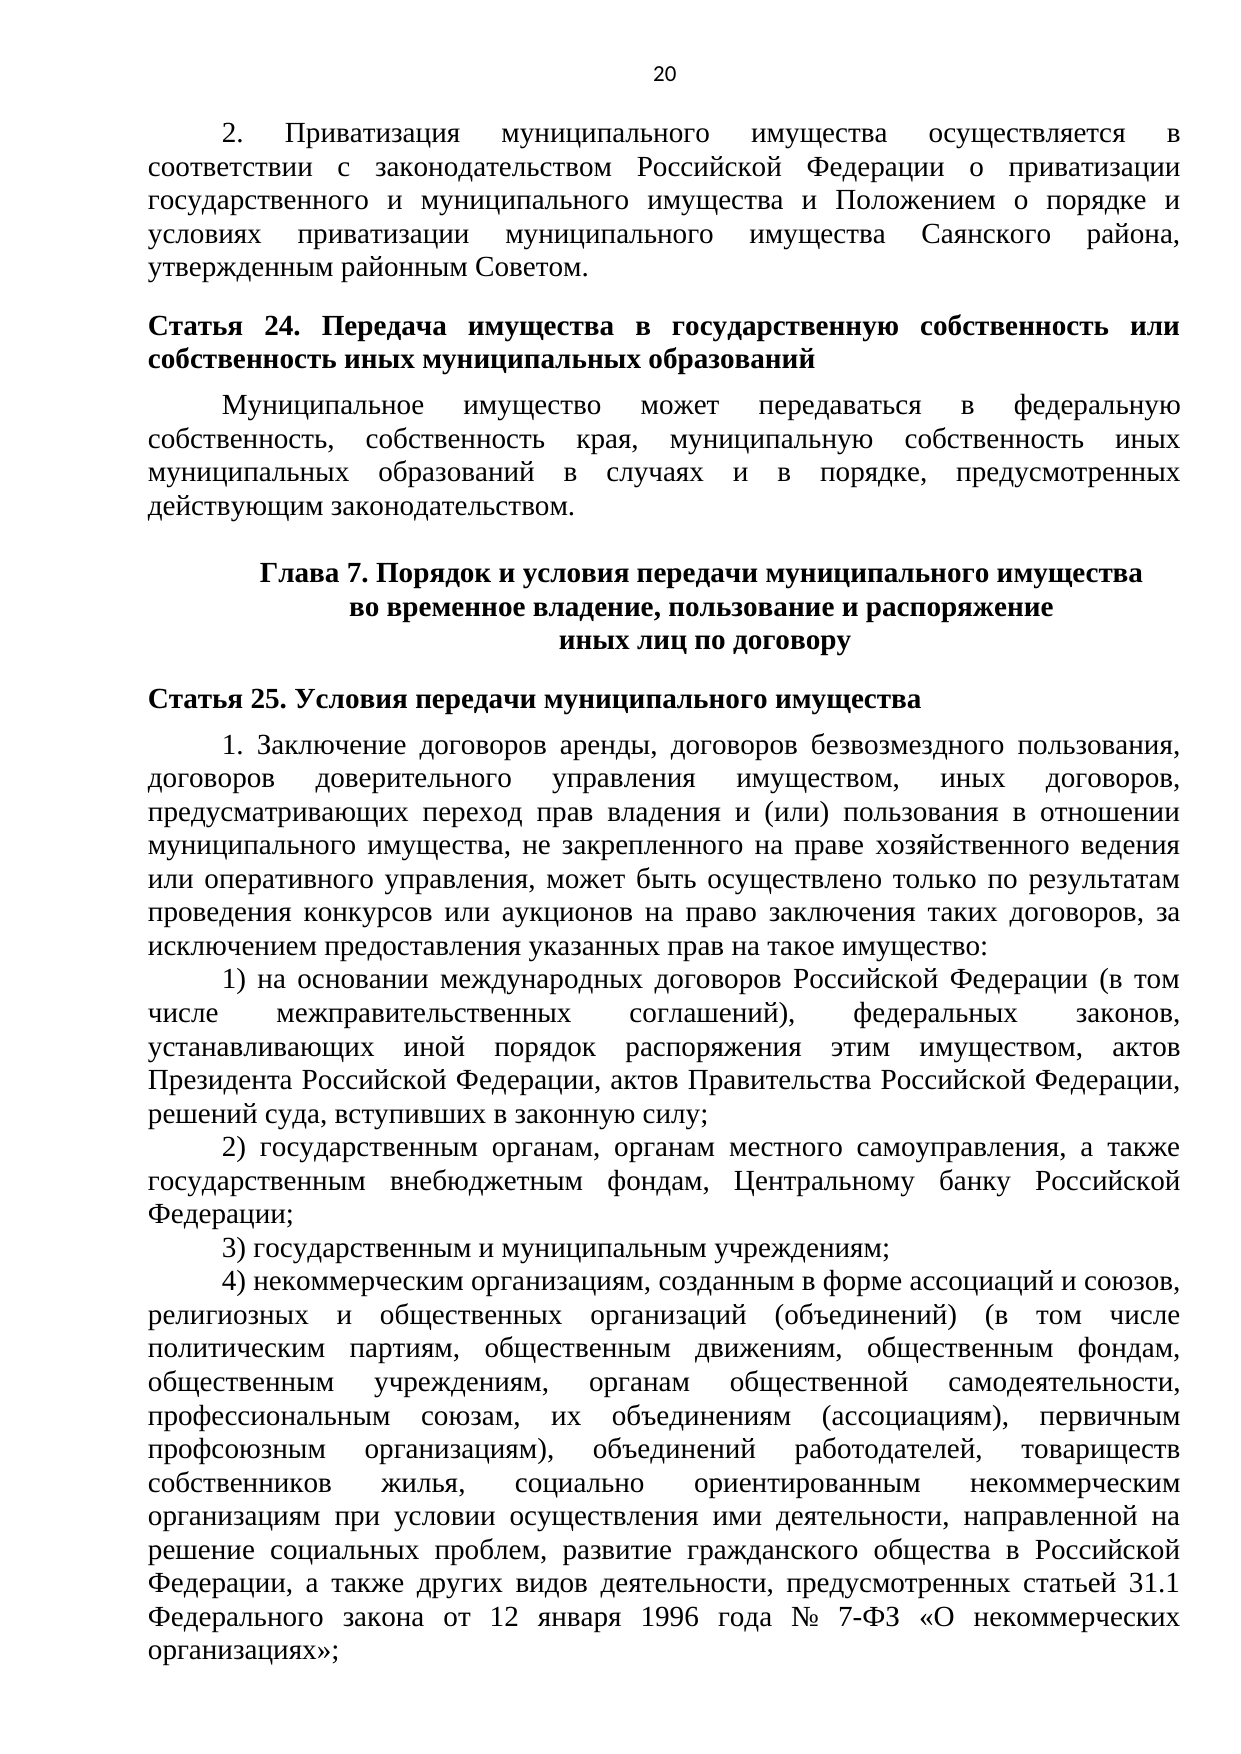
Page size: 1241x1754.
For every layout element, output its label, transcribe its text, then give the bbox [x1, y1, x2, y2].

text 2. Приватизация муниципального имущества осуществляется в соответствии с законодательством Российской Федерации о приватизации государственного и муниципального имущества и Положением о порядке и условиях приватизации муниципального имущества Саянского района, утвержденным районным Советом. [148, 115, 1181, 283]
text Муниципальное имущество может передаваться в федеральную собственность, собственность края, муниципальную собственность иных муниципальных образований в случаях и в порядке, предусмотренных действующим законодательством. [148, 387, 1181, 522]
text 1) на основании международных договоров Российской Федерации (в том числе межправительственных соглашений), федеральных законов, устанавливающих иной порядок распоряжения этим имуществом, актов Президента Российской Федерации, актов Правительства Российской Федерации, решений суда, вступивших в законную силу; [148, 962, 1181, 1129]
text 2) государственным органам, органам местного самоуправления, а также государственным внебюджетным фондам, Центральному банку Российской Федерации; [148, 1129, 1181, 1230]
text 4) некоммерческим организациям, созданным в форме ассоциаций и союзов, религиозных и общественных организаций (объединений) (в том числе политическим партиям, общественным движениям, общественным фондам, общественным учреждениям, органам общественной самодеятельности, профессиональным союзам, их объединениям (ассоциациям), первичным профсоюзным организациям), объединений работодателей, товариществ собственников жилья, социально ориентированным некоммерческим организациям при условии осуществления ими деятельности, направленной на решение социальных проблем, развитие гражданского общества в Российской Федерации, а также других видов деятельности, предусмотренных статьей 31.1 Федерального закона от 12 января 1996 года № 7-ФЗ «О некоммерческих организациях»; [148, 1263, 1181, 1666]
text 1. Заключение договоров аренды, договоров безвозмездного пользования, договоров доверительного управления имуществом, иных договоров, предусматривающих переход прав владения и (или) пользования в отношении муниципального имущества, не закрепленного на праве хозяйственного ведения или оперативного управления, может быть осуществлено только по результатам проведения конкурсов или аукционов на право заключения таких договоров, за исключением предоставления указанных прав на такое имущество: [148, 727, 1181, 962]
text Глава 7. Порядок и условия передачи муниципального имущества [148, 555, 1181, 589]
text 3) государственным и муниципальным учреждениям; [148, 1230, 1181, 1263]
text Статья 25. Условия передачи муниципального имущества [148, 681, 1181, 714]
text иных лиц по договору [148, 622, 1181, 656]
text во временное владение, пользование и распоряжение [148, 589, 1181, 622]
text Статья 24. Передача имущества в государственную собственность или собственность иных муниципальных образований [148, 308, 1181, 375]
